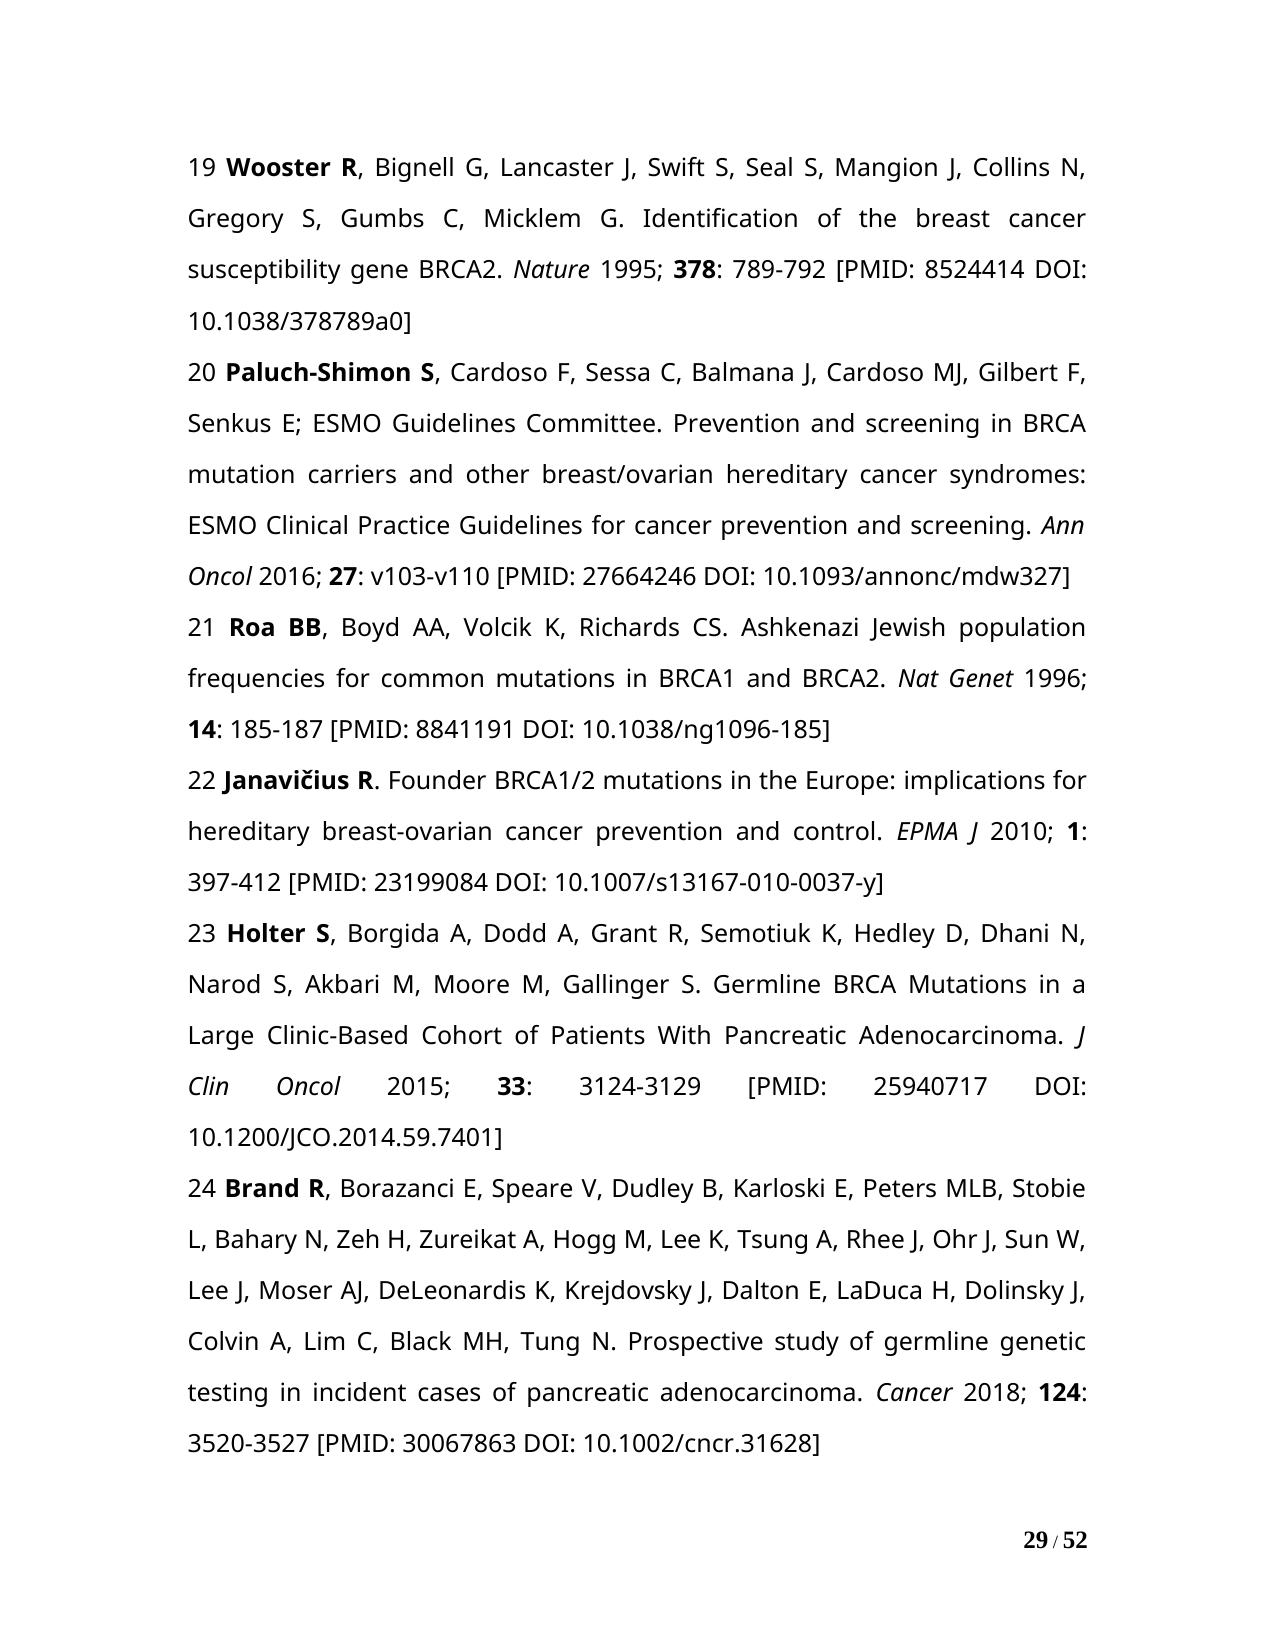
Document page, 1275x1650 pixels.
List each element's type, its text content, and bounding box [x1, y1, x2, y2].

text 20 Paluch-Shimon S, Cardoso F, Sessa C, Balmana J, Cardoso MJ, Gilbert F, Senkus E; ESMO Guidelines Committee. Prevention and screening in BRCA mutation carriers and other breast/ovarian hereditary cancer syndromes: ESMO Clinical Practice Guidelines for cancer prevention and screening. Ann Oncol 2016; 27: v103-v110 [PMID: 27664246 DOI: 10.1093/annonc/mdw327] [187, 354, 1087, 592]
text 22 Janavičius R. Founder BRCA1/2 mutations in the Europe: implications for hereditary breast-ovarian cancer prevention and control. EPMA J 2010; 1: 397-412 [PMID: 23199084 DOI: 10.1007/s13167-010-0037-y] [187, 762, 1087, 899]
text 23 Holter S, Borgida A, Dodd A, Grant R, Semotiuk K, Hedley D, Dhani N, Narod S, Akbari M, Moore M, Gallinger S. Germline BRCA Mutations in a Large Clinic-Based Cohort of Patients With Pancreatic Adenocarcinoma. J Clin Oncol 2015; 33: 3124-3129 [PMID: 25940717 DOI: 10.1200/JCO.2014.59.7401] [187, 916, 1087, 1154]
text 19 Wooster R, Bignell G, Lancaster J, Swift S, Seal S, Mangion J, Collins N, Gregory S, Gumbs C, Micklem G. Identification of the breast cancer susceptibility gene BRCA2. Nature 1995; 378: 789-792 [PMID: 8524414 DOI: 10.1038/378789a0] [187, 150, 1087, 337]
text 21 Roa BB, Boyd AA, Volcik K, Richards CS. Ashkenazi Jewish population frequencies for common mutations in BRCA1 and BRCA2. Nat Genet 1996; 14: 185-187 [PMID: 8841191 DOI: 10.1038/ng1096-185] [187, 609, 1087, 746]
text 24 Brand R, Borazanci E, Speare V, Dudley B, Karloski E, Peters MLB, Stobie L, Bahary N, Zeh H, Zureikat A, Hogg M, Lee K, Tsung A, Rhee J, Ohr J, Sun W, Lee J, Moser AJ, DeLeonardis K, Krejdovsky J, Dalton E, LaDuca H, Dolinsky J, Colvin A, Lim C, Black MH, Tung N. Prospective study of germline genetic testing in incident cases of pancreatic adenocarcinoma. Cancer 2018; 124: 3520-3527 [PMID: 30067863 DOI: 10.1002/cncr.31628] [187, 1171, 1087, 1460]
